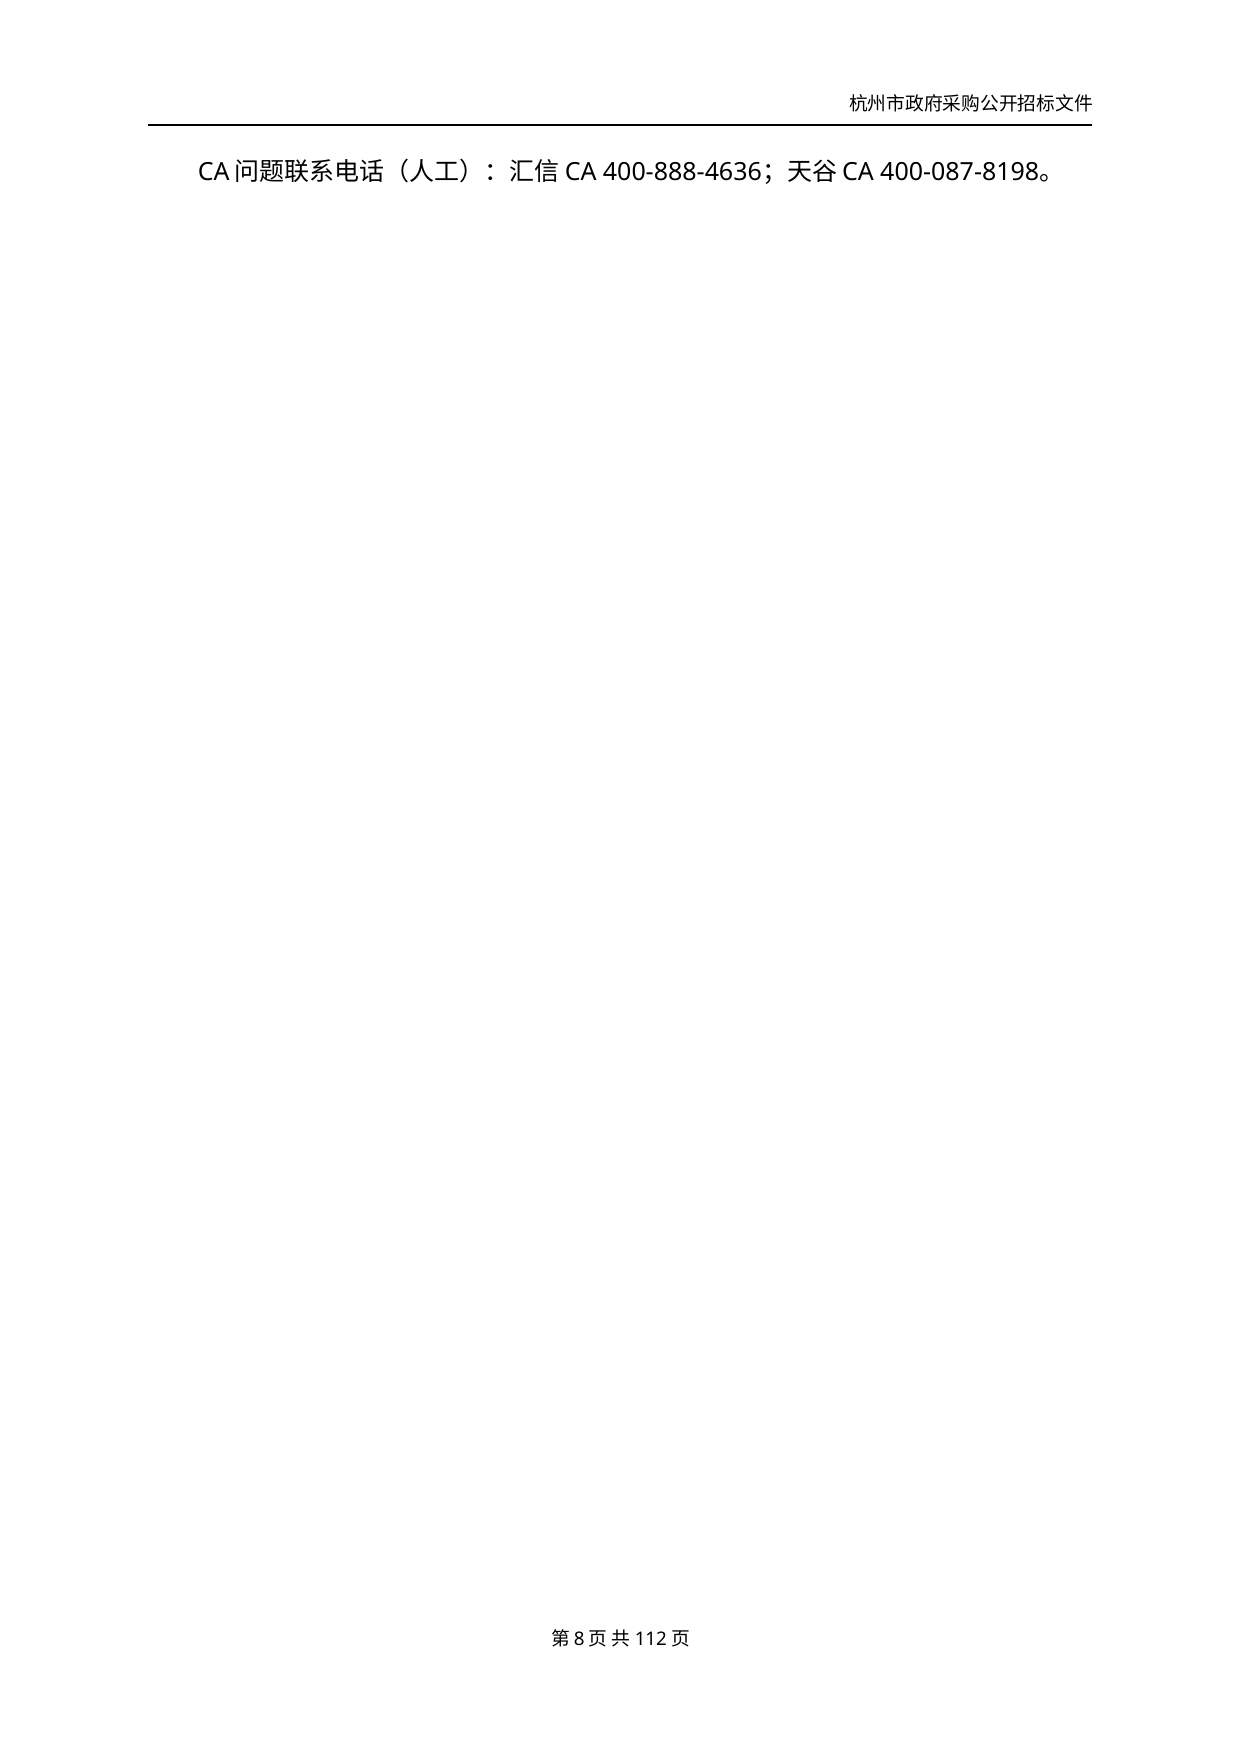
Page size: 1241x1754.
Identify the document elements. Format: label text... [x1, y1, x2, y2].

text CA问题联系电话（人工）：汇信CA 400-888-4636；天谷CA 400-087-8198。 [148, 151, 1092, 187]
